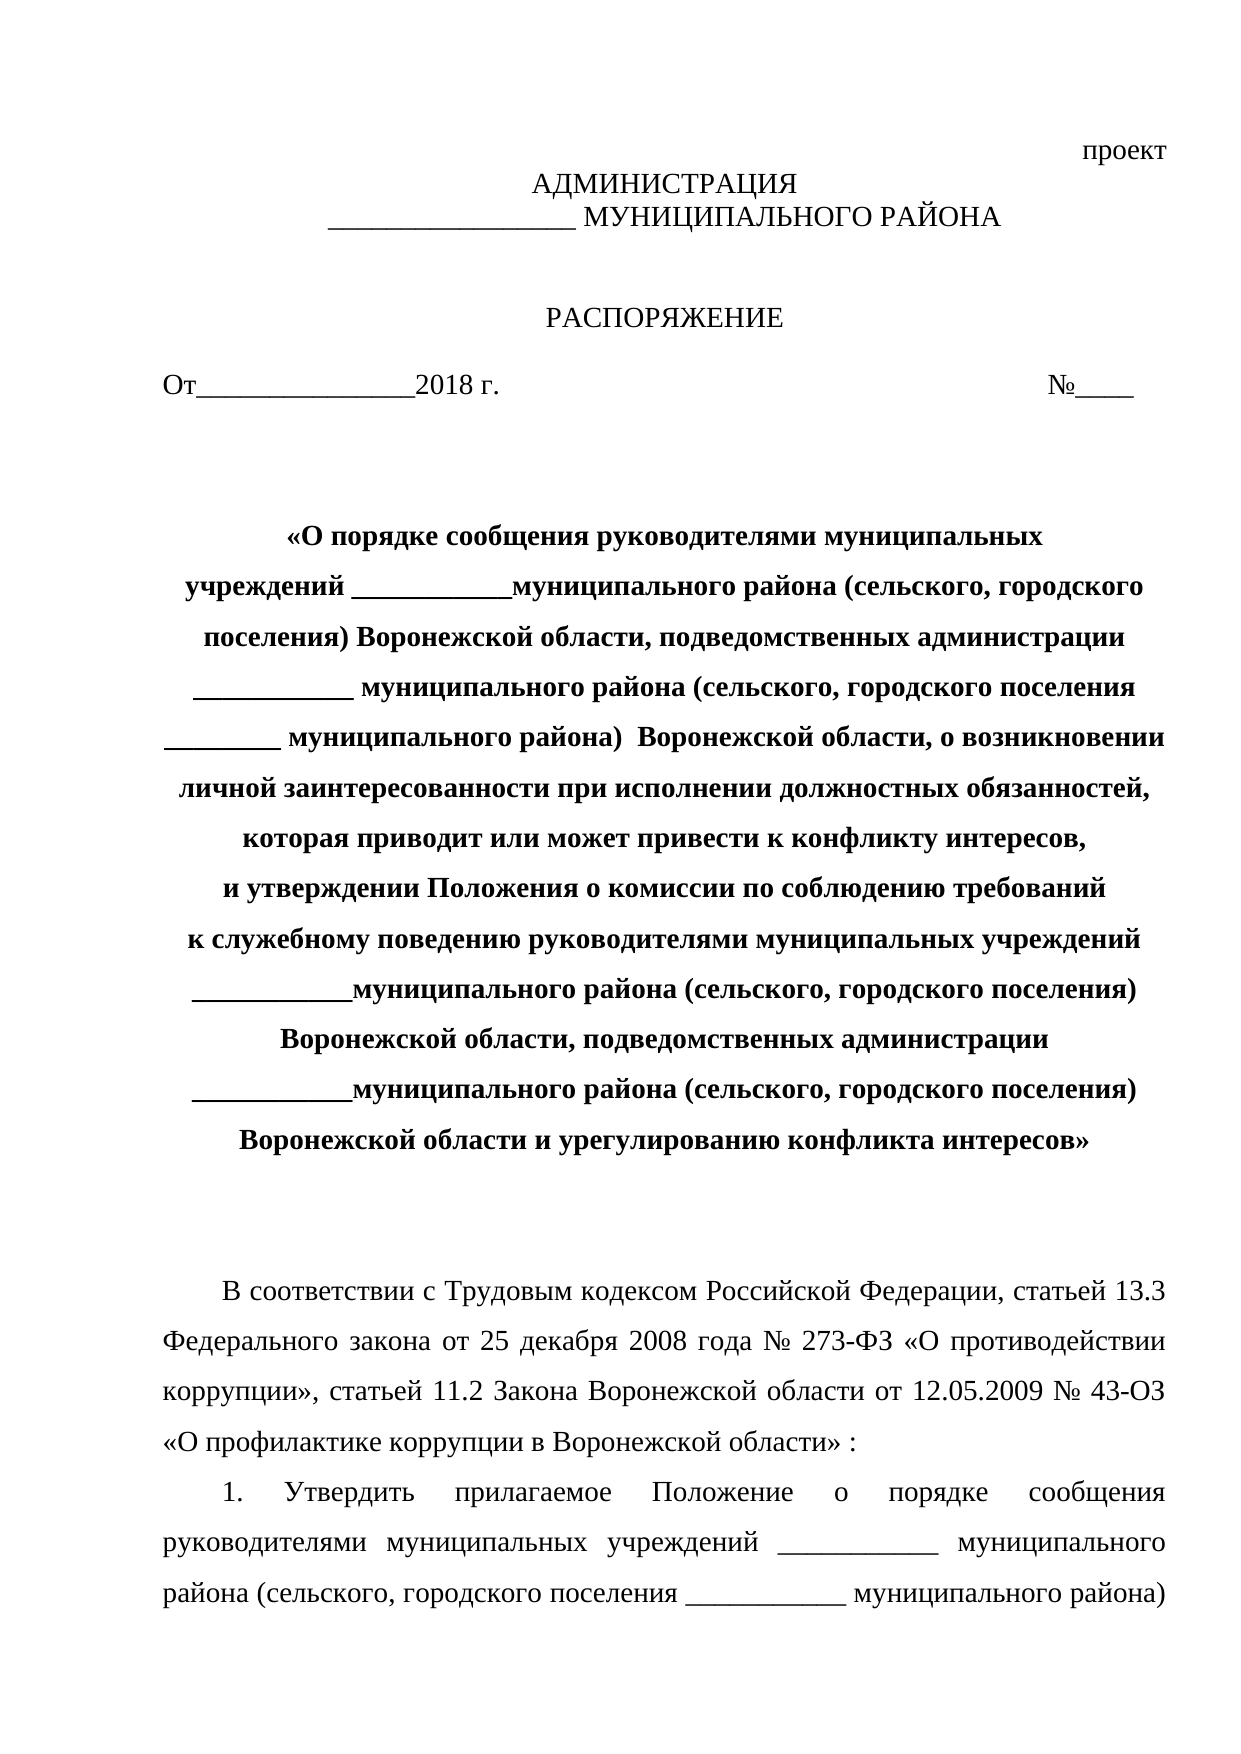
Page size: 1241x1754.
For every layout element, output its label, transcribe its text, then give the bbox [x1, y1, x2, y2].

text учреждений ___________муниципального района (сельского, городского [162, 568, 1167, 602]
text ________ муниципального района) Воронежской области, о возникновении личной заинтересованности при исполнении должностных обязанностей, которая приводит или может привести к конфликту интересов, и утверждении Положения о комиссии по соблюдению требований к служебному поведению руководителями муниципальных учреждений ___________муниципального района (сельского, городского поселения) Воронежской области, подведомственных администрации ___________муниципального района (сельского, городского поселения) Воронежской области и урегулированию конфликта интересов» [162, 719, 1167, 1156]
text РАСПОРЯЖЕНИЕ [162, 300, 1167, 334]
text поселения) Воронежской области, подведомственных администрации [162, 619, 1167, 652]
text ___________ муниципального района (сельского, городского поселения [162, 669, 1167, 703]
text АДМИНИСТРАЦИЯ [162, 166, 1167, 199]
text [162, 1474, 1167, 1608]
text От_______________2018 г. №____ [162, 367, 1167, 401]
text проект [162, 132, 1167, 166]
text В соответствии с Трудовым кодексом Российской Федерации, статьей 13.3 Федерального закона от 25 декабря 2008 года № 273-ФЗ «О противодействии коррупции», статьей 11.2 Закона Воронежской области от 12.05.2009 № 43-ОЗ «О профилактике коррупции в Воронежской области» : [162, 1273, 1167, 1457]
text _________________ МУНИЦИПАЛЬНОГО РАЙОНА [162, 199, 1167, 233]
text «О порядке сообщения руководителями муниципальных [162, 518, 1167, 552]
